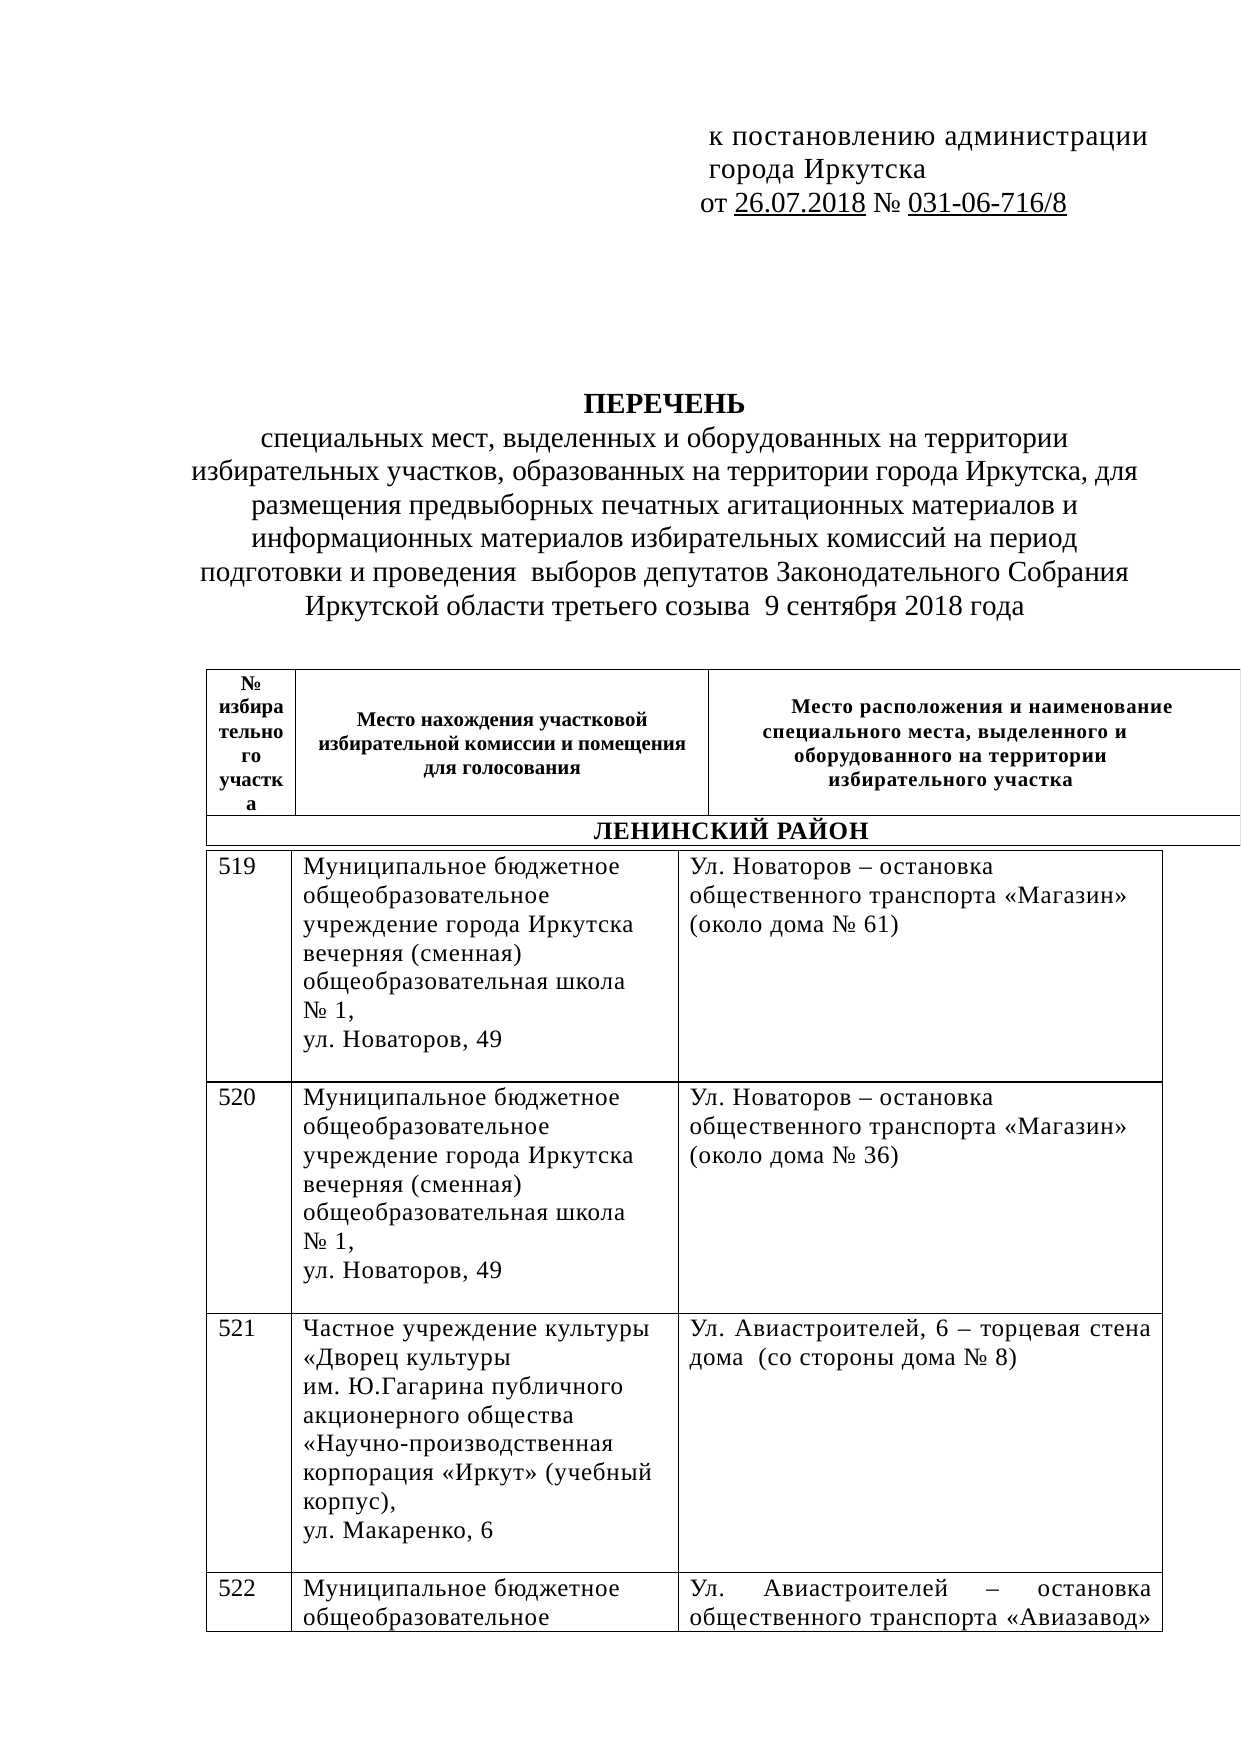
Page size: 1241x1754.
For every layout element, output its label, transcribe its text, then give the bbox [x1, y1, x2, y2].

table_cell 520 [207, 1083, 291, 1312]
table_header Муниципальное бюджетное общеобразовательное учреждение города Иркутска вечерняя (сменная) общеобразовательная школа № 1, ул. Новаторов, 49 [292, 851, 678, 1081]
text к постановлению администрации [709, 118, 1152, 152]
text от 26.07.2018 № 031-06-716/8 [177, 185, 1152, 219]
table_cell Ул. Новаторов – остановка общественного транспорта «Магазин» (около дома № 36) [679, 1083, 1162, 1312]
text ПЕРЕЧЕНЬ [177, 386, 1152, 420]
table_header № избирательного участка [207, 670, 295, 815]
table_cell Частное учреждение культуры «Дворец культуры им. Ю.Гагарина публичного акционерного общества «Научно-производственная корпорация «Иркут» (учебный корпус), ул. Макаренко, 6 [292, 1314, 678, 1572]
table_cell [679, 1573, 1162, 1631]
table_header Ул. Новаторов – остановка общественного транспорта «Магазин» (около дома № 61) [679, 851, 1162, 1081]
table_cell 522 [207, 1573, 291, 1631]
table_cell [292, 1573, 678, 1631]
text города Иркутска [709, 152, 1152, 185]
table_cell Ул. Авиастроителей, 6 – торцевая стена дома (со стороны дома № 8) [679, 1314, 1162, 1572]
table_cell ленинский район [207, 816, 1240, 844]
table_cell Муниципальное бюджетное общеобразовательное учреждение города Иркутска вечерняя (сменная) общеобразовательная школа № 1, ул. Новаторов, 49 [292, 1083, 678, 1312]
table_cell 521 [207, 1314, 291, 1572]
table_header Место нахождения участковой избирательной комиссии и помещения для голосования [296, 670, 708, 815]
table_header Место расположения и наименование специального места, выделенного и оборудованного на территории избирательного участка [709, 670, 1240, 815]
table_header 519 [207, 851, 291, 1081]
text cпециальных мест, выделенных и оборудованных на территории избирательных участков, образованных на территории города Иркутска, для размещения предвыборных печатных агитационных материалов и информационных материалов избирательных комиссий на период подготовки и проведения выборов депутатов Законодательного Собрания Иркутской области третьего созыва 9 сентября 2018 года [177, 420, 1152, 621]
